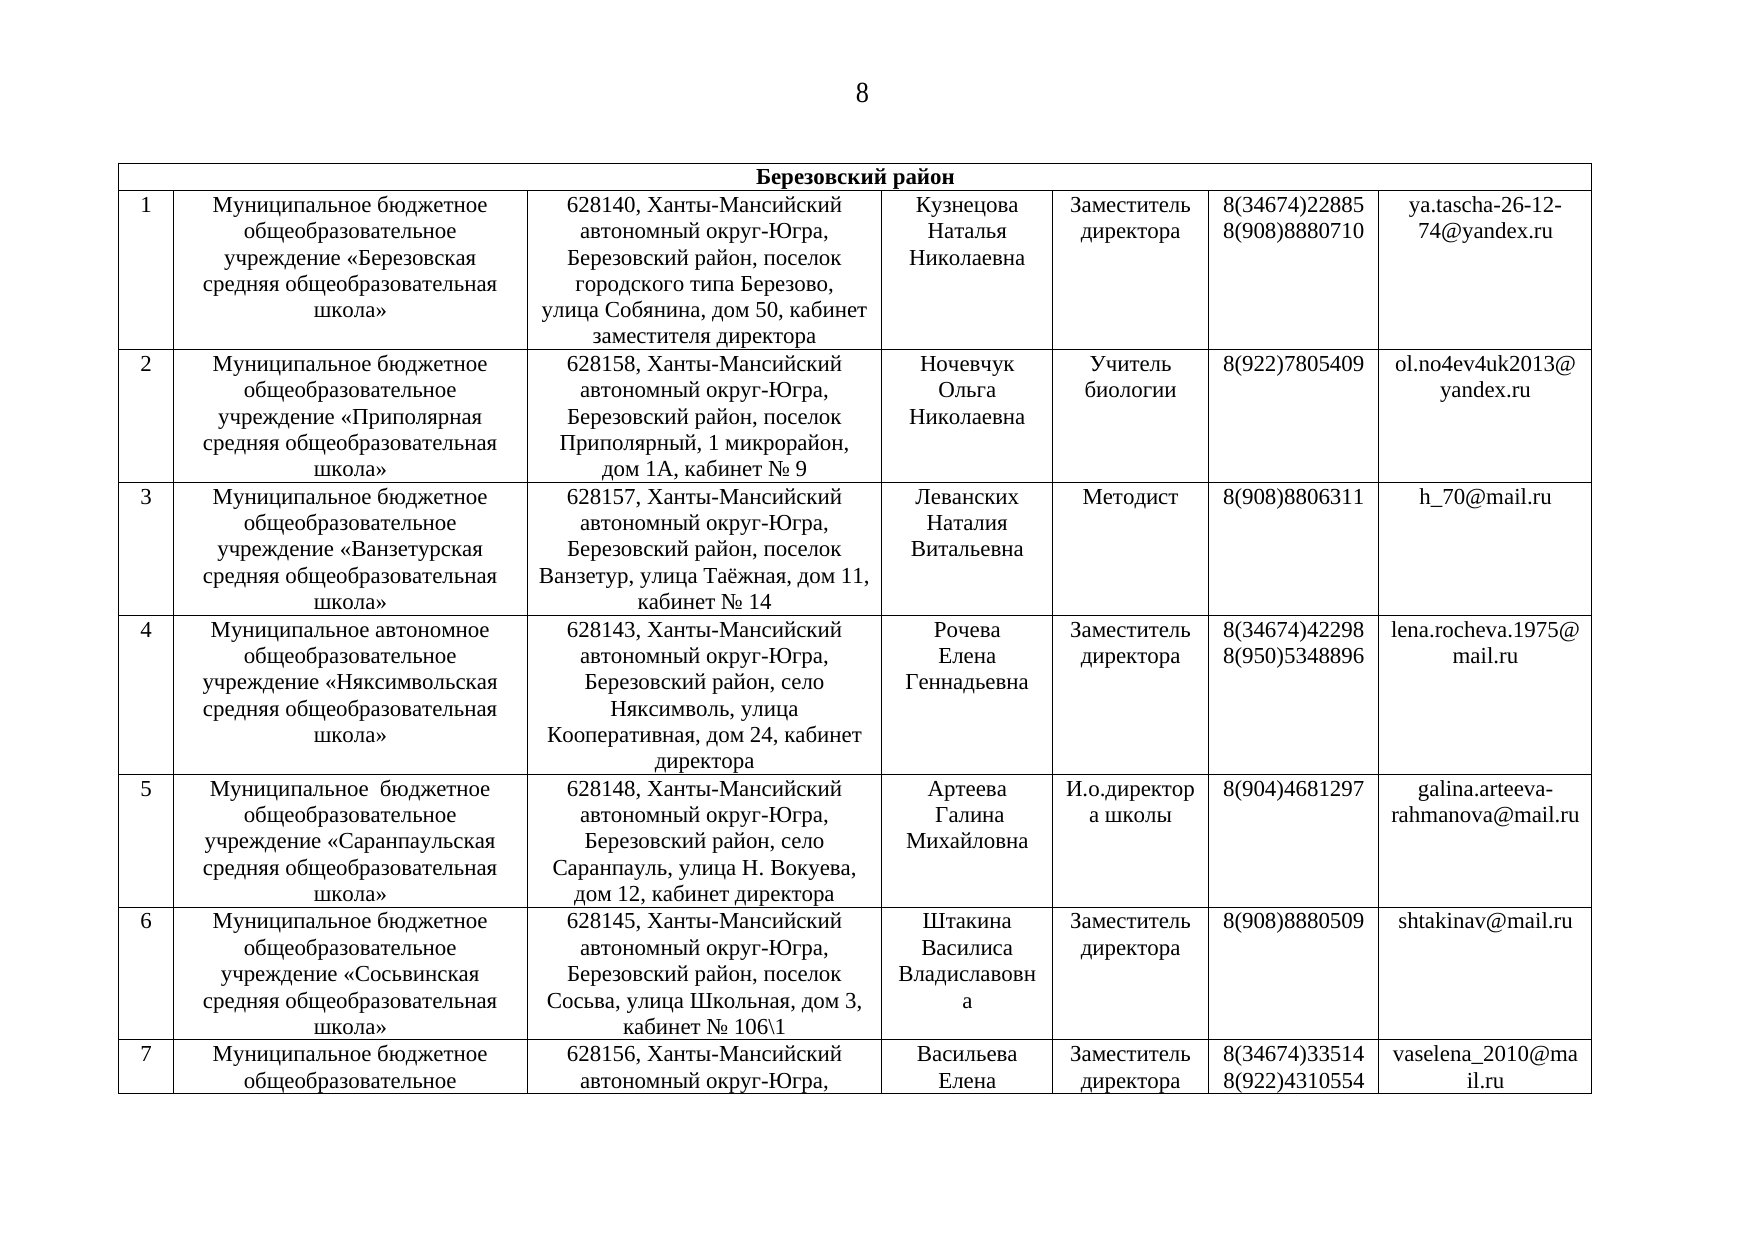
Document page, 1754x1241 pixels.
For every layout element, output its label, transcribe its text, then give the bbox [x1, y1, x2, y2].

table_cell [1209, 1040, 1378, 1093]
table_cell 8(904)4681297 [1209, 775, 1378, 907]
table_cell Заместитель директора [1053, 191, 1208, 349]
table_cell Муниципальное бюджетное общеобразовательное учреждение «Березовская средняя общеобразовательная школа» [174, 191, 527, 349]
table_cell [882, 1040, 1052, 1093]
table_cell ya.tascha-26-12-74@yandex.ru [1379, 191, 1591, 349]
table_cell ol.no4ev4uk2013@yandex.ru [1379, 350, 1591, 482]
table_cell 628157, Ханты-Мансийский автономный округ-Югра, Березовский район, поселок Ванзетур, улица Таёжная, дом 11, кабинет № 14 [528, 483, 881, 614]
table_cell Муниципальное бюджетное общеобразовательное учреждение «Саранпаульская средняя общеобразовательная школа» [174, 775, 527, 907]
table_cell Муниципальное бюджетное общеобразовательное учреждение «Ванзетурская средняя общеобразовательная школа» [174, 483, 527, 614]
table_cell 628143, Ханты-Мансийский автономный округ-Югра, Березовский район, село Няксимволь, улица Кооперативная, дом 24, кабинет директора [528, 616, 881, 774]
table_cell 8(908)8806311 [1209, 483, 1378, 614]
table_cell Заместитель директора [1053, 908, 1208, 1039]
table_cell 6 [119, 908, 173, 1039]
table_cell Рочева Елена Геннадьевна [882, 616, 1052, 774]
table_cell 7 [119, 1040, 173, 1093]
table_cell Муниципальное бюджетное общеобразовательное учреждение «Сосьвинская средняя общеобразовательная школа» [174, 908, 527, 1039]
table_cell Артеева Галина Михайловна [882, 775, 1052, 907]
table_cell Березовский район [119, 164, 1591, 190]
table_cell Кузнецова Наталья Николаевна [882, 191, 1052, 349]
table_cell Муниципальное автономное общеобразовательное учреждение «Няксимвольская средняя общеобразовательная школа» [174, 616, 527, 774]
table_cell 4 [119, 616, 173, 774]
table_cell 8(34674)22885 8(908)8880710 [1209, 191, 1378, 349]
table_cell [1053, 1040, 1208, 1093]
table_cell 8(34674)42298 8(950)5348896 [1209, 616, 1378, 774]
table_cell shtakinav@mail.ru [1379, 908, 1591, 1039]
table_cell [1379, 1040, 1591, 1093]
table_cell 3 [119, 483, 173, 614]
table_cell Учитель биологии [1053, 350, 1208, 482]
table_cell Методист [1053, 483, 1208, 614]
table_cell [174, 1040, 527, 1093]
table_cell 628145, Ханты-Мансийский автономный округ-Югра, Березовский район, поселок Сосьва, улица Школьная, дом 3, кабинет № 106\1 [528, 908, 881, 1039]
table_cell 628140, Ханты-Мансийский автономный округ-Югра, Березовский район, поселок городского типа Березово, улица Собянина, дом 50, кабинет заместителя директора [528, 191, 881, 349]
table_cell 2 [119, 350, 173, 482]
table_cell h_70@mail.ru [1379, 483, 1591, 614]
table_cell 628158, Ханты-Мансийский автономный округ-Югра, Березовский район, поселок Приполярный, 1 микрорайон, дом 1А, кабинет № 9 [528, 350, 881, 482]
table_cell Заместитель директора [1053, 616, 1208, 774]
table_cell 8(922)7805409 [1209, 350, 1378, 482]
table_cell Леванских Наталия Витальевна [882, 483, 1052, 614]
table_cell Штакина Василиса Владиславовна [882, 908, 1052, 1039]
table_cell 8(908)8880509 [1209, 908, 1378, 1039]
table_cell Муниципальное бюджетное общеобразовательное учреждение «Приполярная средняя общеобразовательная школа» [174, 350, 527, 482]
table_cell lena.rocheva.1975@mail.ru [1379, 616, 1591, 774]
table_cell 5 [119, 775, 173, 907]
table_cell galina.arteeva-rahmanova@mail.ru [1379, 775, 1591, 907]
table_cell Ночевчук Ольга Николаевна [882, 350, 1052, 482]
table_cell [528, 1040, 881, 1093]
table_cell 628148, Ханты-Мансийский автономный округ-Югра, Березовский район, село Саранпауль, улица Н. Вокуева, дом 12, кабинет директора [528, 775, 881, 907]
table_cell 1 [119, 191, 173, 349]
table_cell И.о.директора школы [1053, 775, 1208, 907]
